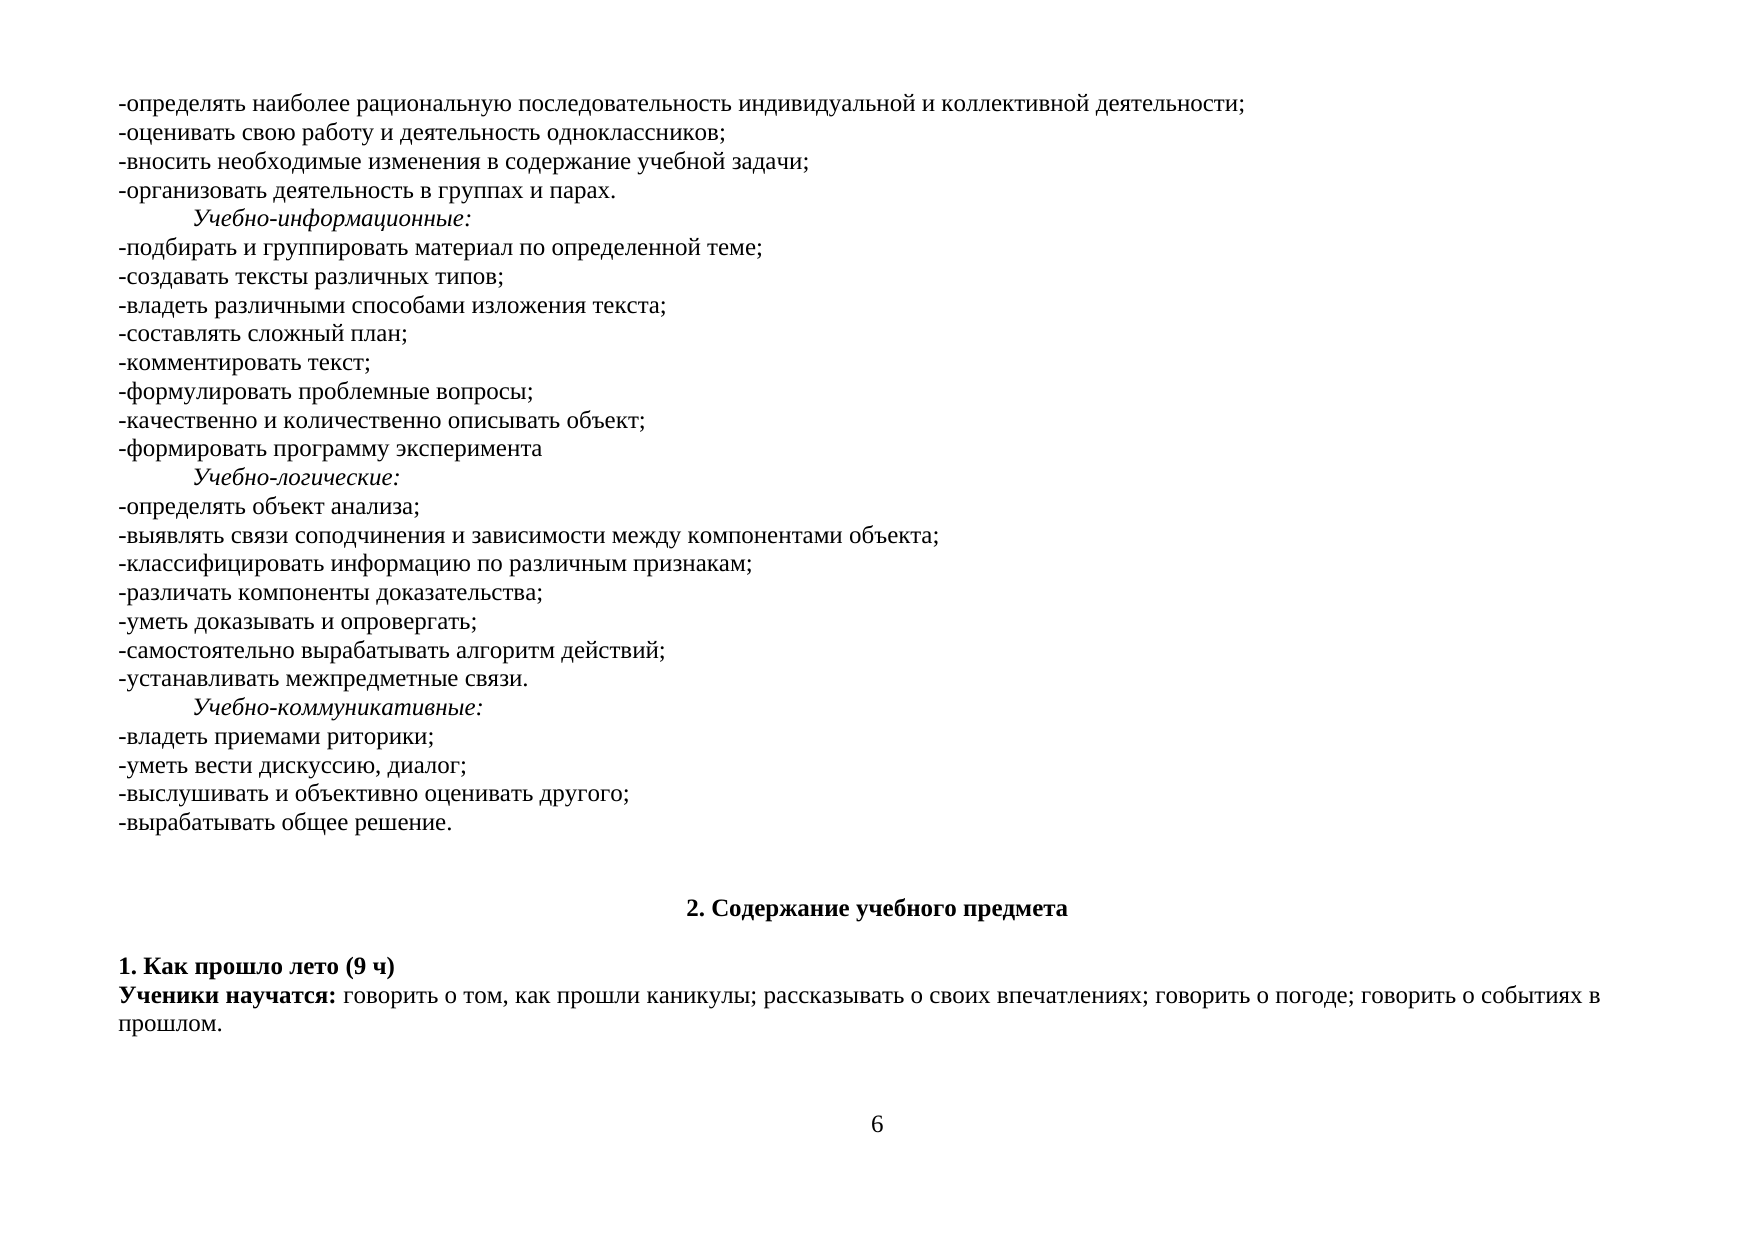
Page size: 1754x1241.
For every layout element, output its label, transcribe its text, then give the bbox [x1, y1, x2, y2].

text Учебно-логические: [118, 462, 1636, 491]
text -выявлять связи соподчинения и зависимости между компонентами объекта; [118, 520, 1636, 548]
text -организовать деятельность в группах и парах. [118, 175, 1636, 203]
text -уметь вести дискуссию, диалог; [118, 750, 1636, 778]
text -оценивать свою работу и деятельность одноклассников; [118, 117, 1636, 146]
text -определять наиболее рациональную последовательность индивидуальной и коллективной деятельности; [118, 88, 1636, 117]
text -формулировать проблемные вопросы; [118, 376, 1636, 405]
text -качественно и количественно описывать объект; [118, 405, 1636, 433]
text Учебно-коммуникативные: [118, 692, 1636, 721]
text -формировать программу эксперимента [118, 433, 1636, 462]
text -классифицировать информацию по различным признакам; [118, 548, 1636, 577]
text -выслушивать и объективно оценивать другого; [118, 778, 1636, 807]
text -определять объект анализа; [118, 491, 1636, 520]
text -составлять сложный план; [118, 318, 1636, 347]
text -самостоятельно вырабатывать алгоритм действий; [118, 635, 1636, 663]
text -различать компоненты доказательства; [118, 577, 1636, 606]
text -подбирать и группировать материал по определенной теме; [118, 232, 1636, 261]
text 2. Содержание учебного предмета [118, 893, 1636, 922]
text -владеть различными способами изложения текста; [118, 290, 1636, 318]
text -вырабатывать общее решение. [118, 807, 1636, 836]
text -устанавливать межпредметные связи. [118, 663, 1636, 692]
text Учебно-информационные: [118, 203, 1636, 232]
text -уметь доказывать и опровергать; [118, 606, 1636, 635]
text -владеть приемами риторики; [118, 721, 1636, 750]
text -создавать тексты различных типов; [118, 261, 1636, 290]
text Ученики научатся: говорить о том, как прошли каникулы; рассказывать о своих впечатлениях; говорить о погоде; говорить о событиях в прошлом. [118, 980, 1636, 1037]
text -комментировать текст; [118, 347, 1636, 376]
text -вносить необходимые изменения в содержание учебной задачи; [118, 146, 1636, 175]
text 1. Как прошло лето (9 ч) [118, 951, 1636, 980]
